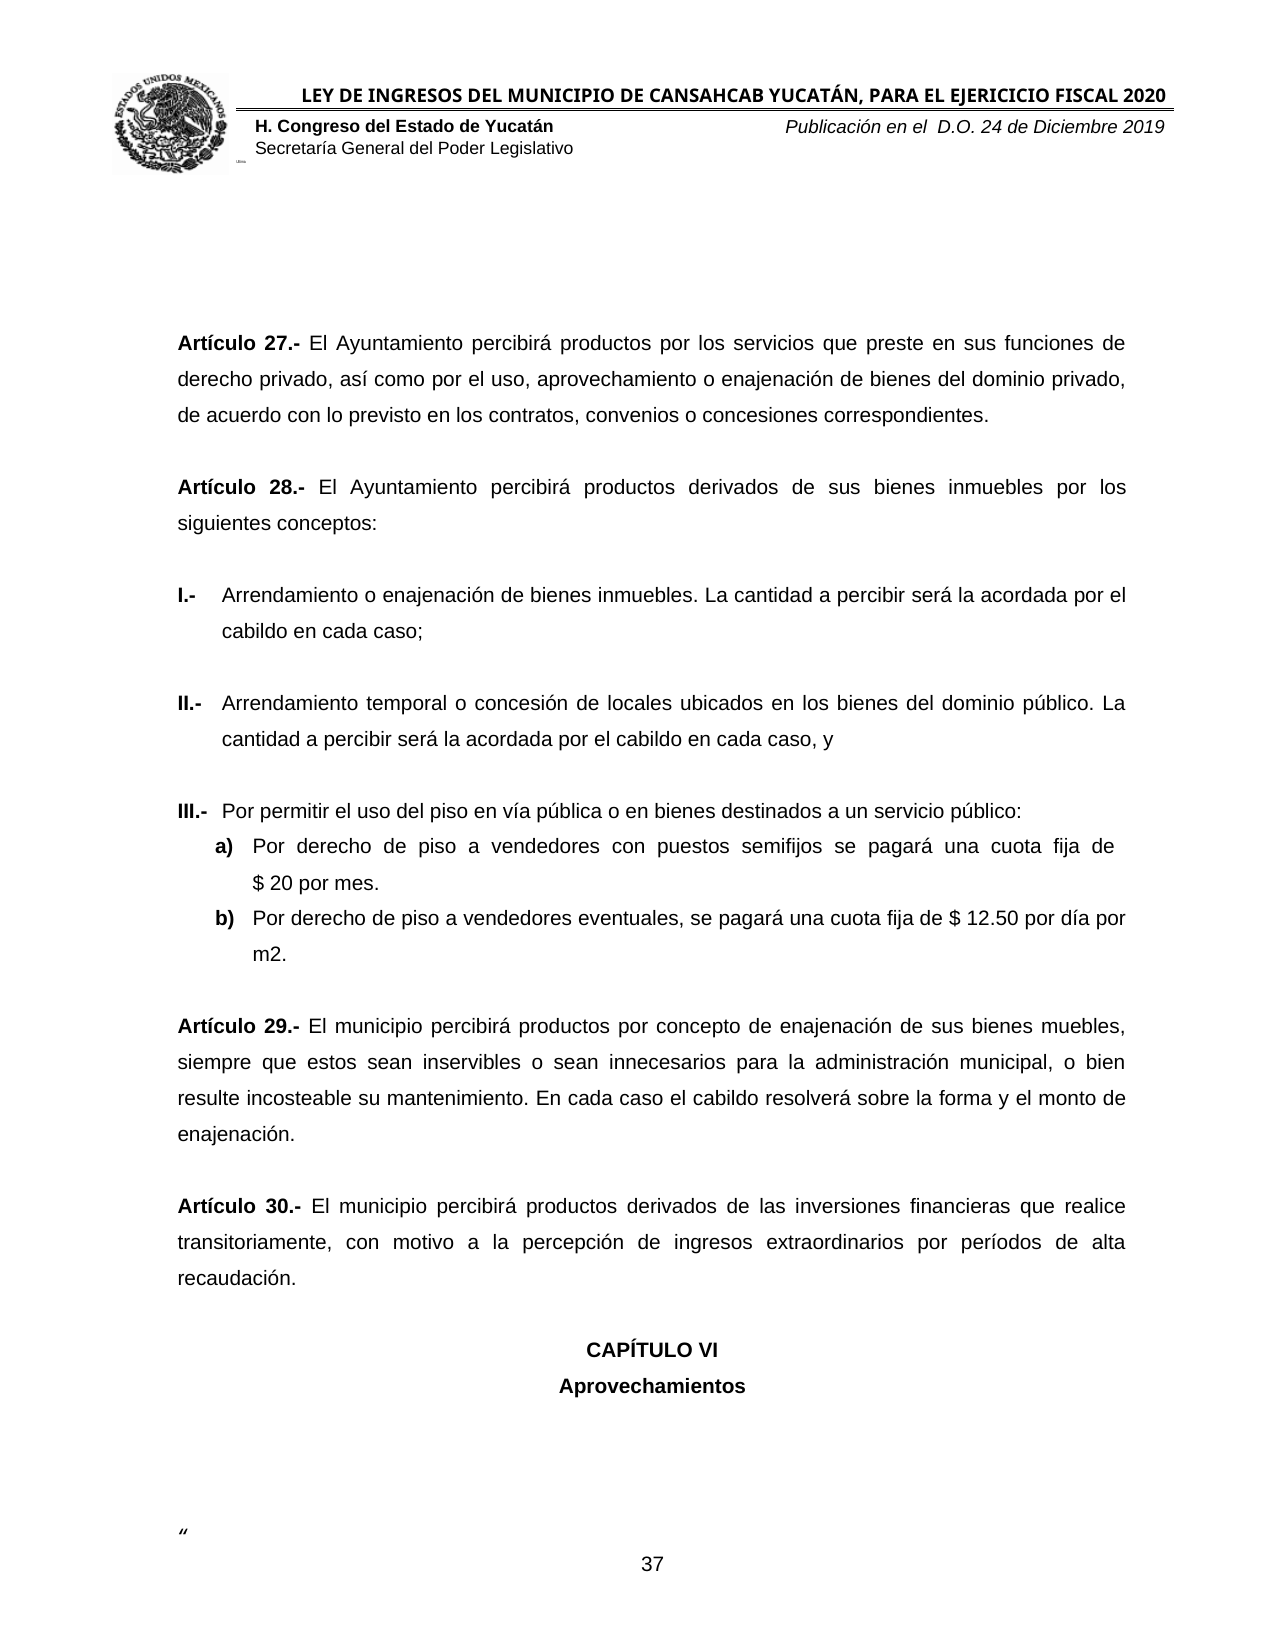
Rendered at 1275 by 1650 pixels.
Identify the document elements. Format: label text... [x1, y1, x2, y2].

text Aprovechamientos [177, 1373, 1127, 1397]
list Artículo 30.- El municipio percibirá productos derivados de las inversiones financieras que realice transitoriamente, con motivo a la percepción de ingresos extraordinarios por períodos de alta recaudación. [177, 1194, 1127, 1289]
text Artículo 28.- El Ayuntamiento percibirá productos derivados de sus bienes inmuebles por los siguientes conceptos: [177, 475, 1127, 535]
list Artículo 29.- El municipio percibirá productos por concepto de enajenación de sus bienes muebles, siempre que estos sean inservibles o sean innecesarios para la administración municipal, o bien resulte incosteable su mantenimiento. En cada caso el cabildo resolverá sobre la forma y el monto de enajenación. [177, 1014, 1127, 1146]
list Por derecho de piso a vendedores con puestos semifijos se pagará una cuota fija de $ 20 por mes. [215, 834, 1127, 894]
list Por derecho de piso a vendedores eventuales, se pagará una cuota fija de $ 12.50 por día por m2. [215, 906, 1127, 966]
text Artículo 27.- El Ayuntamiento percibirá productos por los servicios que preste en sus funciones de derecho privado, así como por el uso, aprovechamiento o enajenación de bienes del dominio privado, de acuerdo con lo previsto en los contratos, convenios o concesiones correspondientes. [177, 331, 1127, 427]
list Arrendamiento temporal o concesión de locales ubicados en los bienes del dominio público. La cantidad a percibir será la acordada por el cabildo en cada caso, y [177, 691, 1127, 751]
list Por permitir el uso del piso en vía pública o en bienes destinados a un servicio público: [177, 798, 1127, 822]
list Arrendamiento o enajenación de bienes inmuebles. La cantidad a percibir será la acordada por el cabildo en cada caso; [177, 583, 1127, 643]
text CAPÍTULO VI [177, 1337, 1127, 1361]
